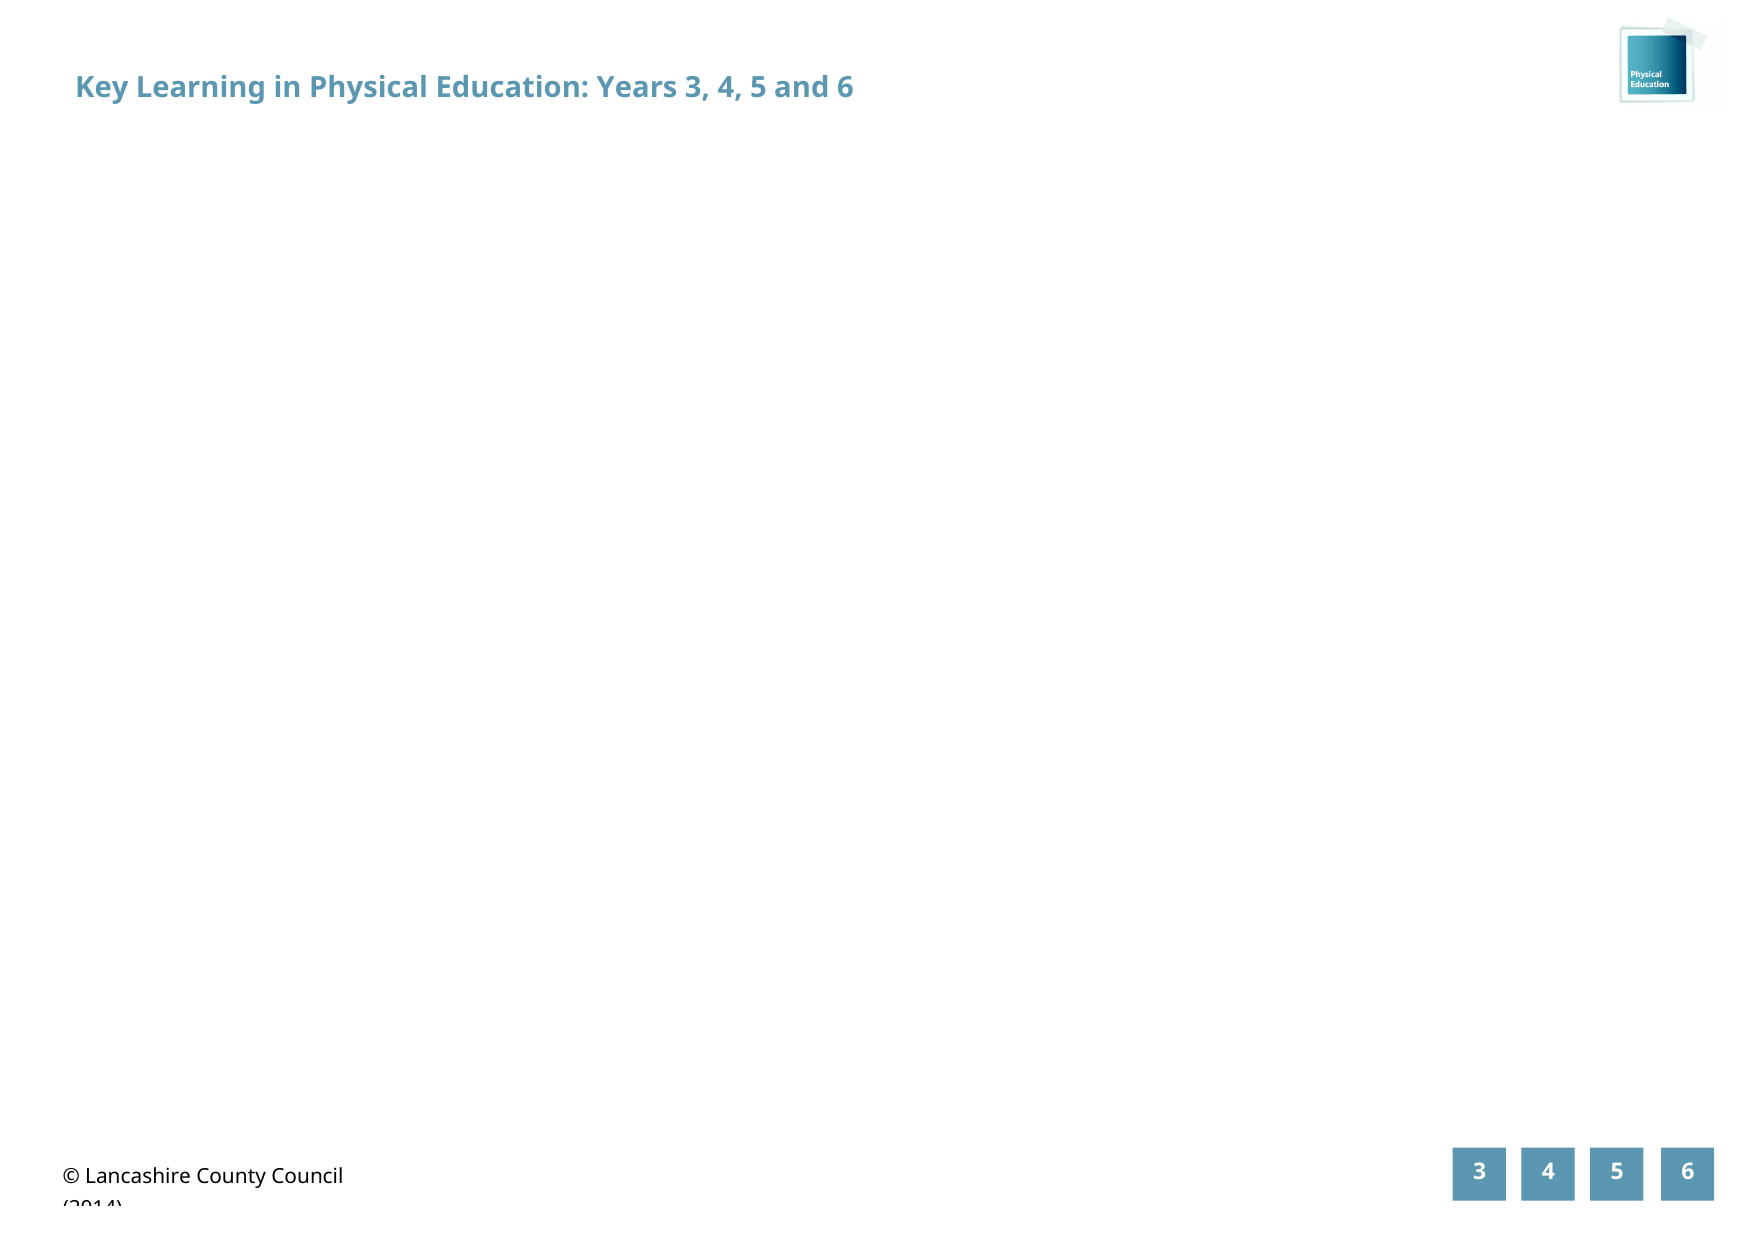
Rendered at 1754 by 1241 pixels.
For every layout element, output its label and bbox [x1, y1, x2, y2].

picture [1618, 17, 1730, 113]
